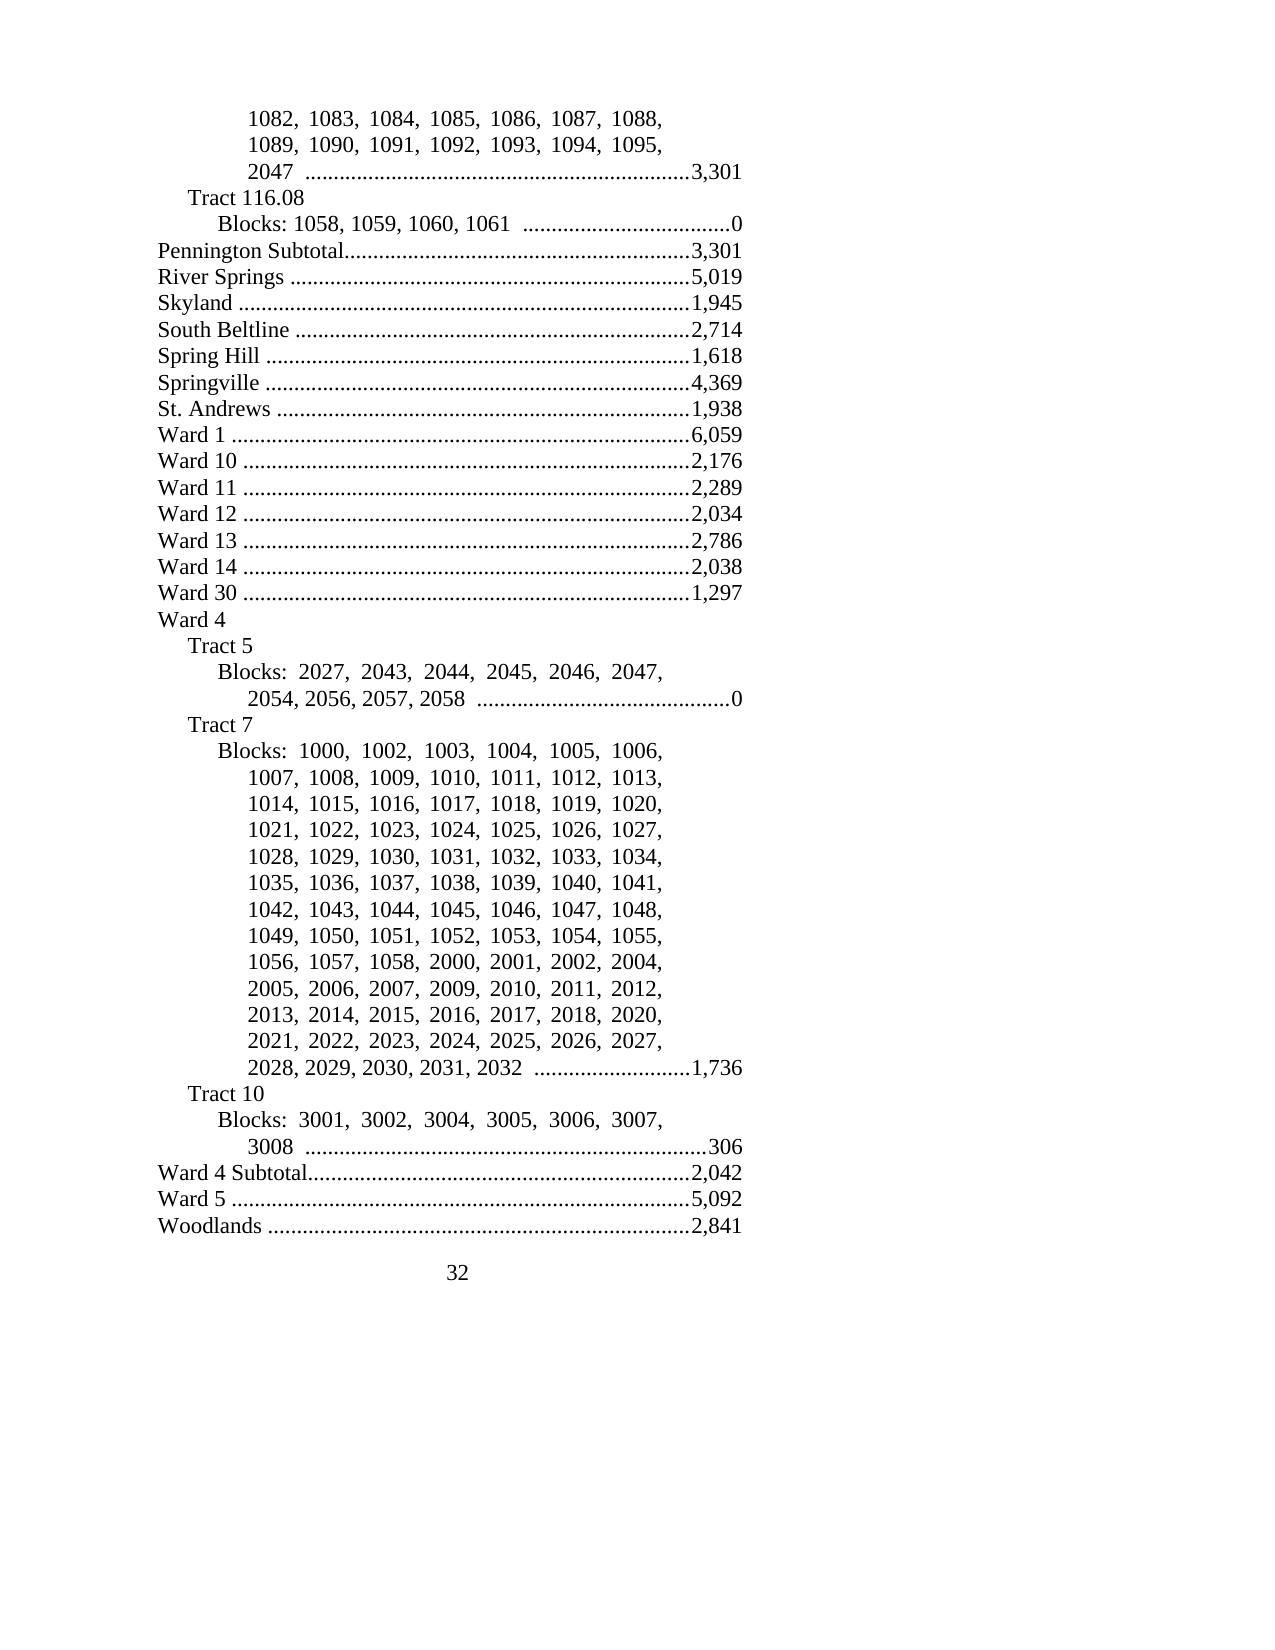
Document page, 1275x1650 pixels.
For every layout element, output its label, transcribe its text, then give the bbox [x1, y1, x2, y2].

text Tract 7 [187, 711, 787, 737]
text Blocks: 1058, 1059, 1060, 1061 0 [217, 210, 663, 237]
text Tract 116.08 [187, 184, 787, 210]
text Tract 10 [187, 1080, 787, 1106]
text Springville 4,369 [157, 368, 787, 395]
text Ward 1 6,059 [157, 421, 787, 448]
text Spring Hill 1,618 [157, 342, 787, 368]
text Blocks: 3001, 3002, 3004, 3005, 3006, 3007, 3008 306 [217, 1106, 663, 1159]
text Blocks: 1000, 1002, 1003, 1004, 1005, 1006, 1007, 1008, 1009, 1010, 1011, 1012, 1013, 1014, 1015, 1016, 1017, 1018, 1019, 1020, 1021, 1022, 1023, 1024, 1025, 1026, 1027, 1028, 1029, 1030, 1031, 1032, 1033, 1034, 1035, 1036, 1037, 1038, 1039, 1040, 1041, 1042, 1043, 1044, 1045, 1046, 1047, 1048, 1049, 1050, 1051, 1052, 1053, 1054, 1055, 1056, 1057, 1058, 2000, 2001, 2002, 2004, 2005, 2006, 2007, 2009, 2010, 2011, 2012, 2013, 2014, 2015, 2016, 2017, 2018, 2020, 2021, 2022, 2023, 2024, 2025, 2026, 2027, 2028, 2029, 2030, 2031, 2032 1,736 [217, 737, 663, 1080]
text Ward 14 2,038 [157, 553, 787, 579]
text Pennington Subtotal 3,301 [157, 237, 787, 263]
text Blocks: 2027, 2043, 2044, 2045, 2046, 2047, 2054, 2056, 2057, 2058 0 [217, 658, 663, 711]
text Ward 13 2,786 [157, 527, 787, 553]
text River Springs 5,019 [157, 263, 787, 289]
text Ward 10 2,176 [157, 448, 787, 474]
text Ward 30 1,297 [157, 579, 787, 606]
text Ward 4 [157, 606, 787, 632]
text Ward 4 Subtotal 2,042 [157, 1159, 787, 1186]
text South Beltline 2,714 [157, 316, 787, 342]
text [217, 105, 663, 184]
text Ward 12 2,034 [157, 500, 787, 527]
text Skyland 1,945 [157, 289, 787, 316]
text Ward 5 5,092 [157, 1186, 787, 1212]
text Tract 5 [187, 632, 787, 658]
text Ward 11 2,289 [157, 474, 787, 500]
text Woodlands 2,841 [157, 1212, 787, 1238]
text St. Andrews 1,938 [157, 395, 787, 421]
